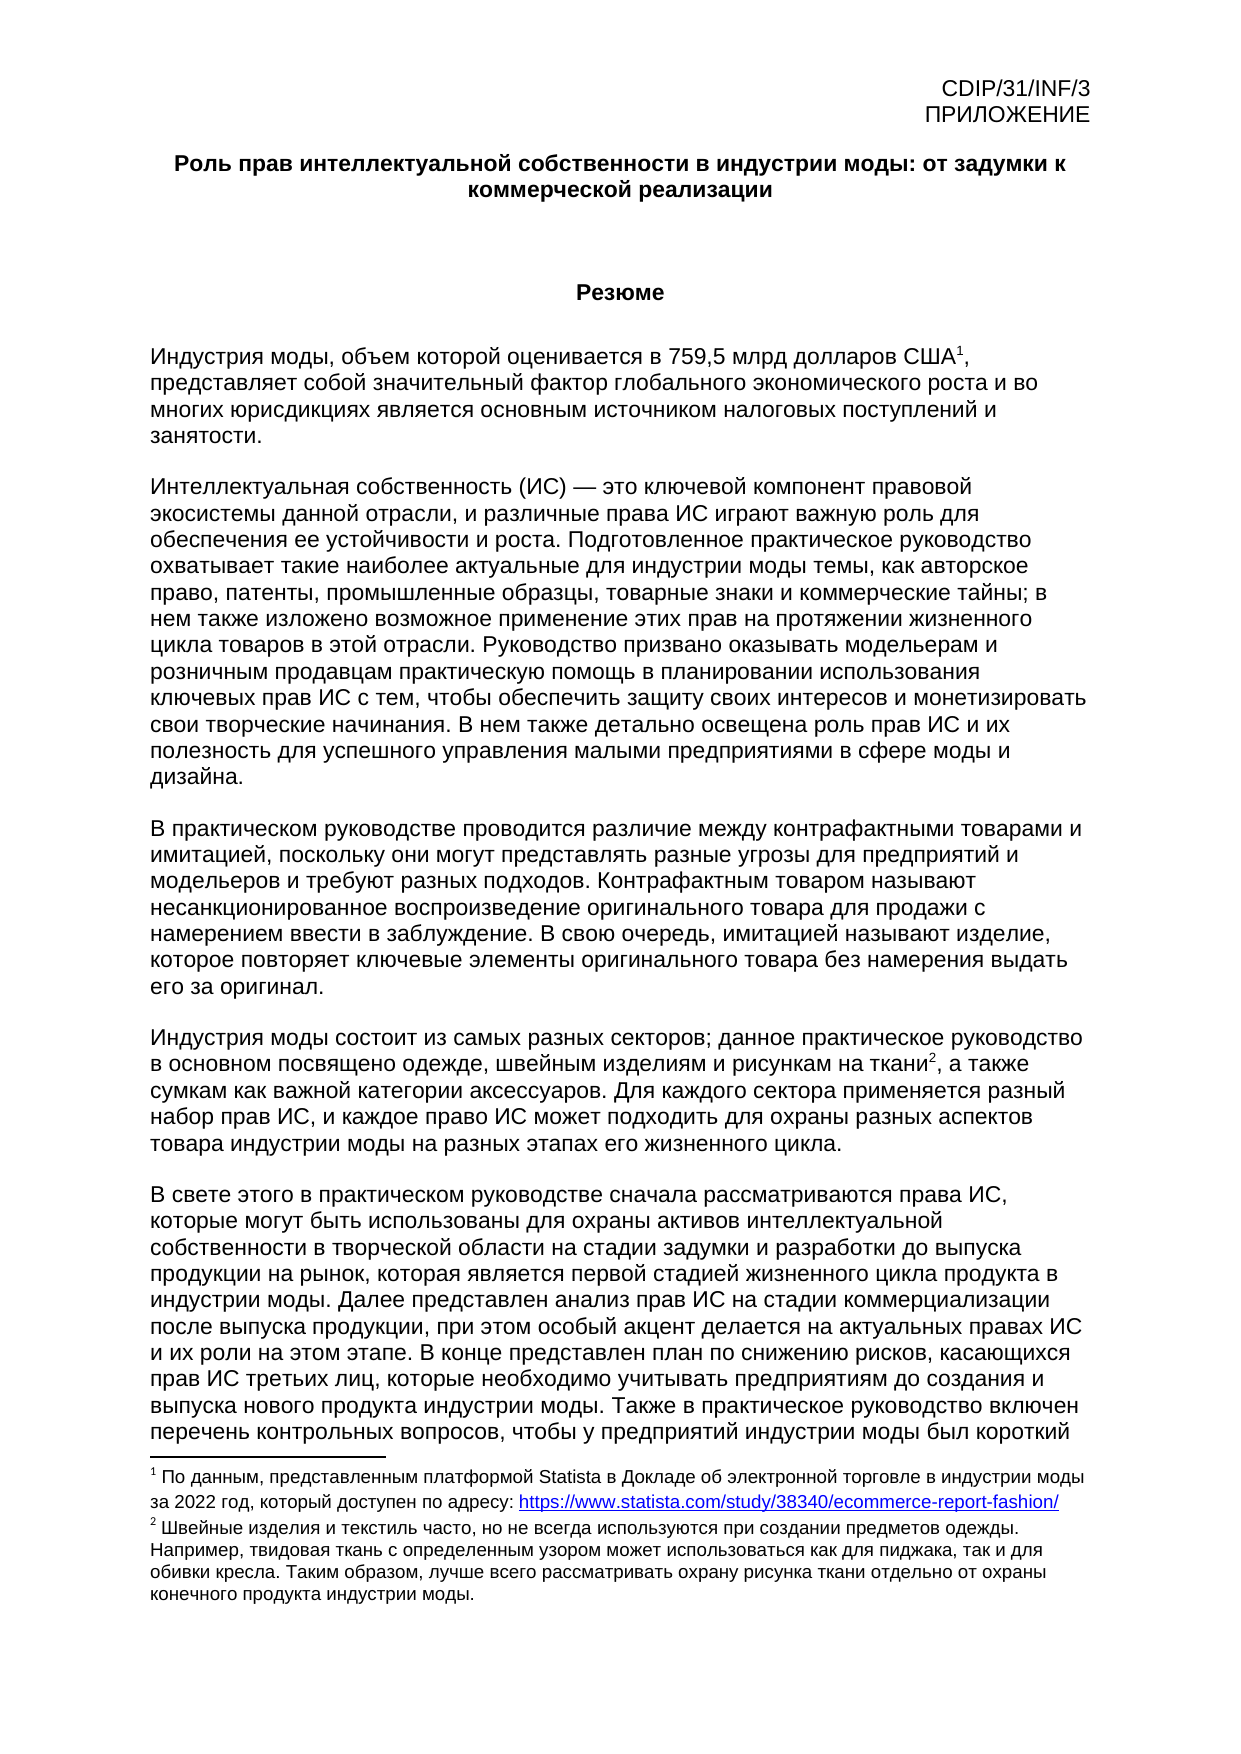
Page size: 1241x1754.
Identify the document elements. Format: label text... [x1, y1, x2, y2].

text В практическом руководстве проводится различие между контрафактными товарами и имитацией, поскольку они могут представлять разные угрозы для предприятий и модельеров и требуют разных подходов. Контрафактным товаром называют несанкционированное воспроизведение оригинального товара для продажи с намерением ввести в заблуждение. В свою очередь, имитацией называют изделие, которое повторяет ключевые элементы оригинального товара без намерения выдать его за оригинал. [150, 814, 1090, 999]
text Индустрия моды, объем которой оценивается в 759,5 млрд долларов США, представляет собой значительный фактор глобального экономического роста и во многих юрисдикциях является основным источником налоговых поступлений и занятости. [263, 343, 1090, 448]
text Индустрия моды состоит из самых разных секторов; данное практическое руководство в основном посвящено одежде, швейным изделиям и рисункам на ткани, а также сумкам как важной категории аксессуаров. Для каждого сектора применяется разный набор прав ИС, и каждое право ИС может подходить для охраны разных аспектов товара индустрии моды на разных этапах его жизненного цикла. [150, 1024, 1090, 1156]
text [150, 1181, 1090, 1444]
text Роль прав интеллектуальной собственности в индустрии моды: от задумки к коммерческой реализации [150, 150, 1090, 203]
text Интеллектуальная собственность (ИС) — это ключевой компонент правовой экосистемы данной отрасли, и различные права ИС играют важную роль для обеспечения ее устойчивости и роста. Подготовленное практическое руководство охватывает такие наиболее актуальные для индустрии моды темы, как авторское право, патенты, промышленные образцы, товарные знаки и коммерческие тайны; в нем также изложено возможное применение этих прав на протяжении жизненного цикла товаров в этой отрасли. Руководство призвано оказывать модельерам и розничным продавцам практическую помощь в планировании использования ключевых прав ИС с тем, чтобы обеспечить защиту своих интересов и монетизировать свои творческие начинания. В нем также детально освещена роль прав ИС и их полезность для успешного управления малыми предприятиями в сфере моды и дизайна. [150, 473, 1090, 789]
text Резюме [150, 279, 1090, 305]
